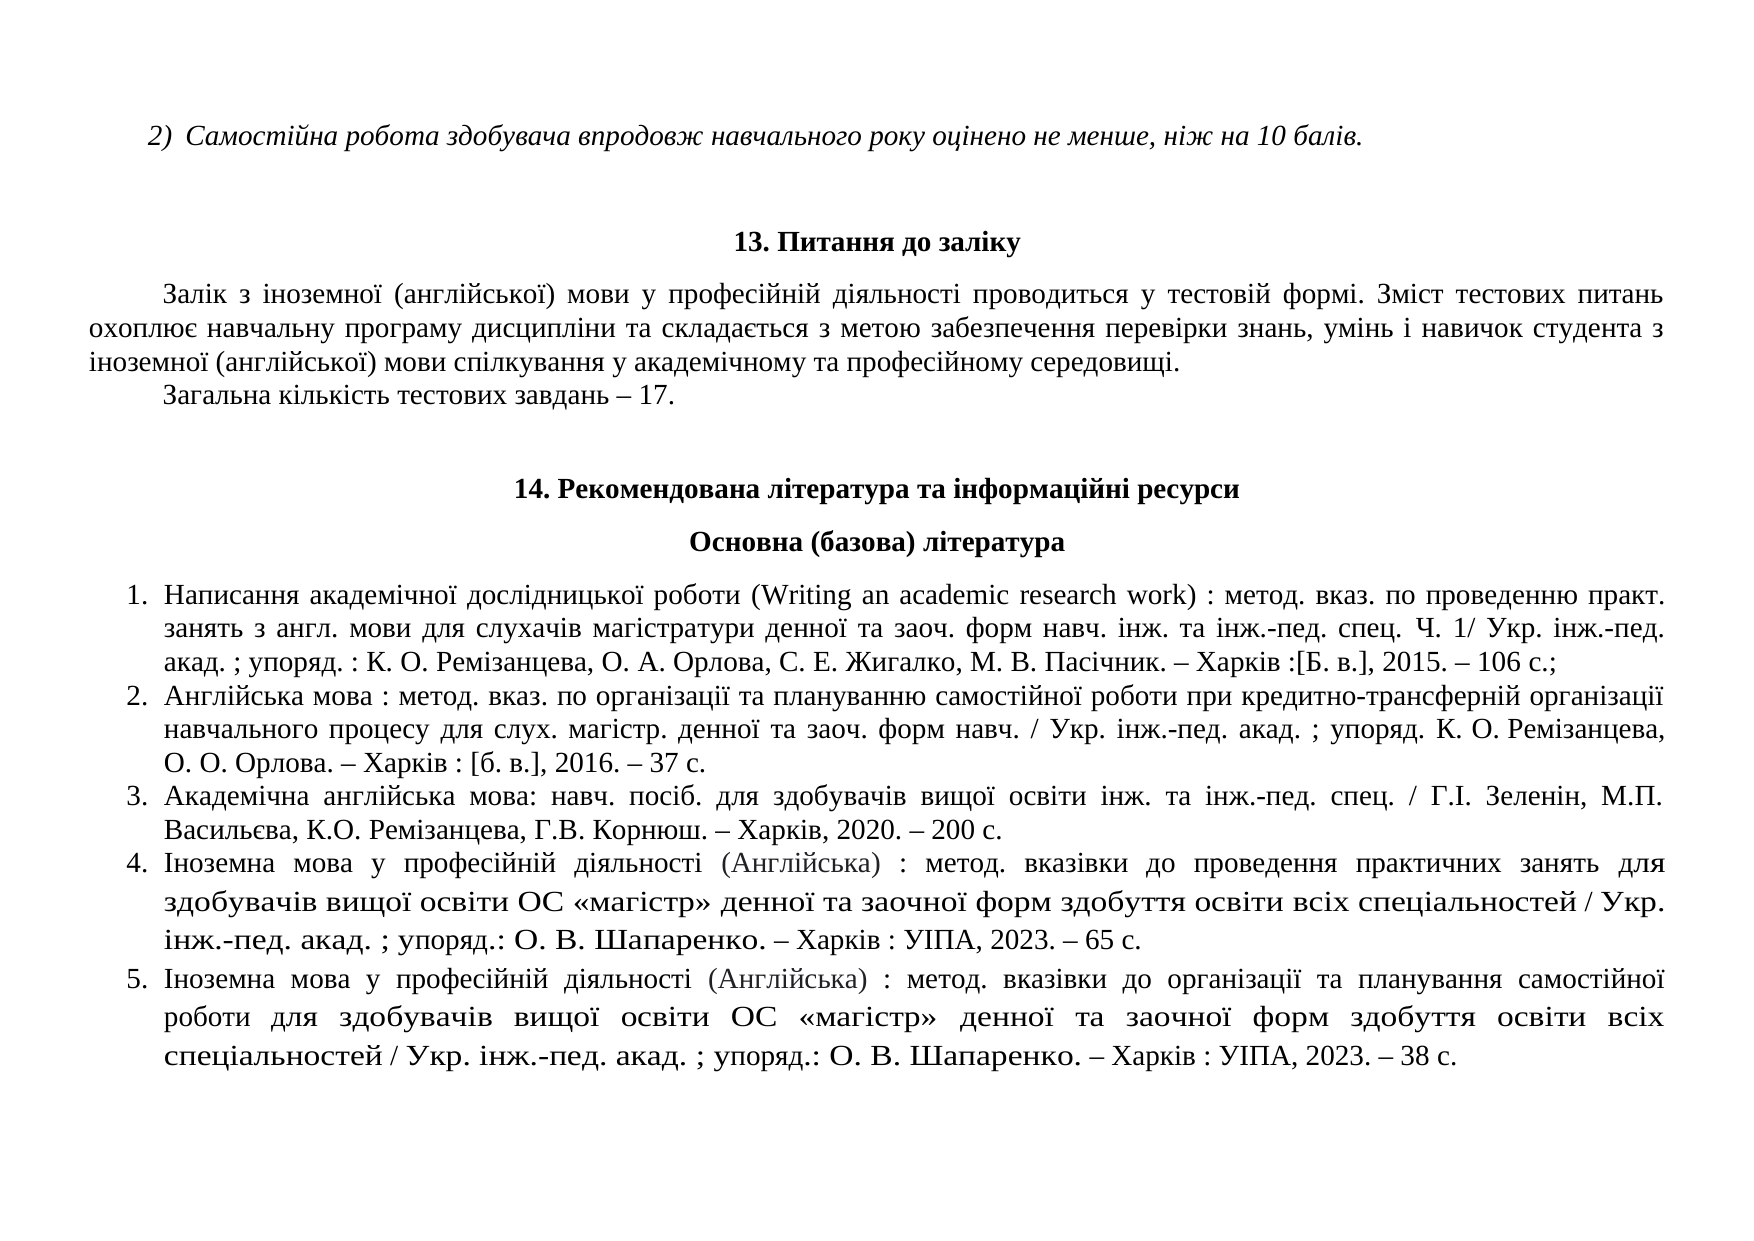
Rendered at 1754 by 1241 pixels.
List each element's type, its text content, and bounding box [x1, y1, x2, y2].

text 14. Рекомендована література та інформаційні ресурси [89, 471, 1665, 505]
text Основна (базова) література [89, 524, 1665, 558]
list Англійська мова : метод. вказ. по організації та плануванню самостійної роботи при кредитно-трансферній організації навчального процесу для слух. магістр. денної та заоч. форм навч. / Укр. інж.-пед. акад. ; упоряд. К. О. Ремізанцева, О. О. Орлова. – Харків : [б. в.], 2016. – 37 с. [126, 678, 1665, 778]
list Академічна англійська мова: навч. посіб. для здобувачів вищої освіти інж. та інж.-пед. спец. / Г.І. Зеленін, М.П. Васильєва, К.О. Ремізанцева, Г.В. Корнюш. – Харків, 2020. – 200 с. [126, 778, 1665, 845]
list Написання академічної дослідницької роботи (Writing an academic research work) : метод. вказ. по проведенню практ. занять з англ. мови для слухачів магістратури денної та заоч. форм навч. інж. та інж.-пед. спец. Ч. 1/ Укр. інж.-пед. акад. ; упоряд. : К. О. Ремізанцева, О. А. Орлова, С. Е. Жигалко, М. В. Пасічник. – Харків :[Б. в.], 2015. – 106 с.; [126, 577, 1665, 678]
subtitle Іноземна мова у професійній діяльності (Англійська) : метод. вказівки до проведення практичних занять для здобувачів вищої освіти ОС «магістр» денної та заочної форм здобуття освіти всіх спеціальностей / Укр. інж.-пед. акад. ; упоряд.: О. В. Шапаренко. – Харків : УІПА, 2023. – 65 с. [126, 845, 1665, 956]
text Залік з іноземної (англійської) мови у професійній діяльності проводиться у тестовій формі. Зміст тестових питань охоплює навчальну програму дисципліни та складається з метою забезпечення перевірки знань, умінь і навичок студента з іноземної (англійської) мови спілкування у академічному та професійному середовищі. [89, 277, 1665, 377]
text 13. Питання до заліку [89, 224, 1665, 257]
text Загальна кількість тестових завдань – 17. [89, 377, 1665, 411]
list Самостійна робота здобувача впродовж навчального року оцінено не менше, ніж на 10 балів. [148, 118, 1665, 152]
subtitle Іноземна мова у професійній діяльності (Англійська) : метод. вказівки до організації та планування самостійної роботи для здобувачів вищої освіти ОС «магістр» денної та заочної форм здобуття освіти всіх спеціальностей / Укр. інж.-пед. акад. ; упоряд.: О. В. Шапаренко. – Харків : УІПА, 2023. – 38 с. [126, 961, 1665, 1072]
